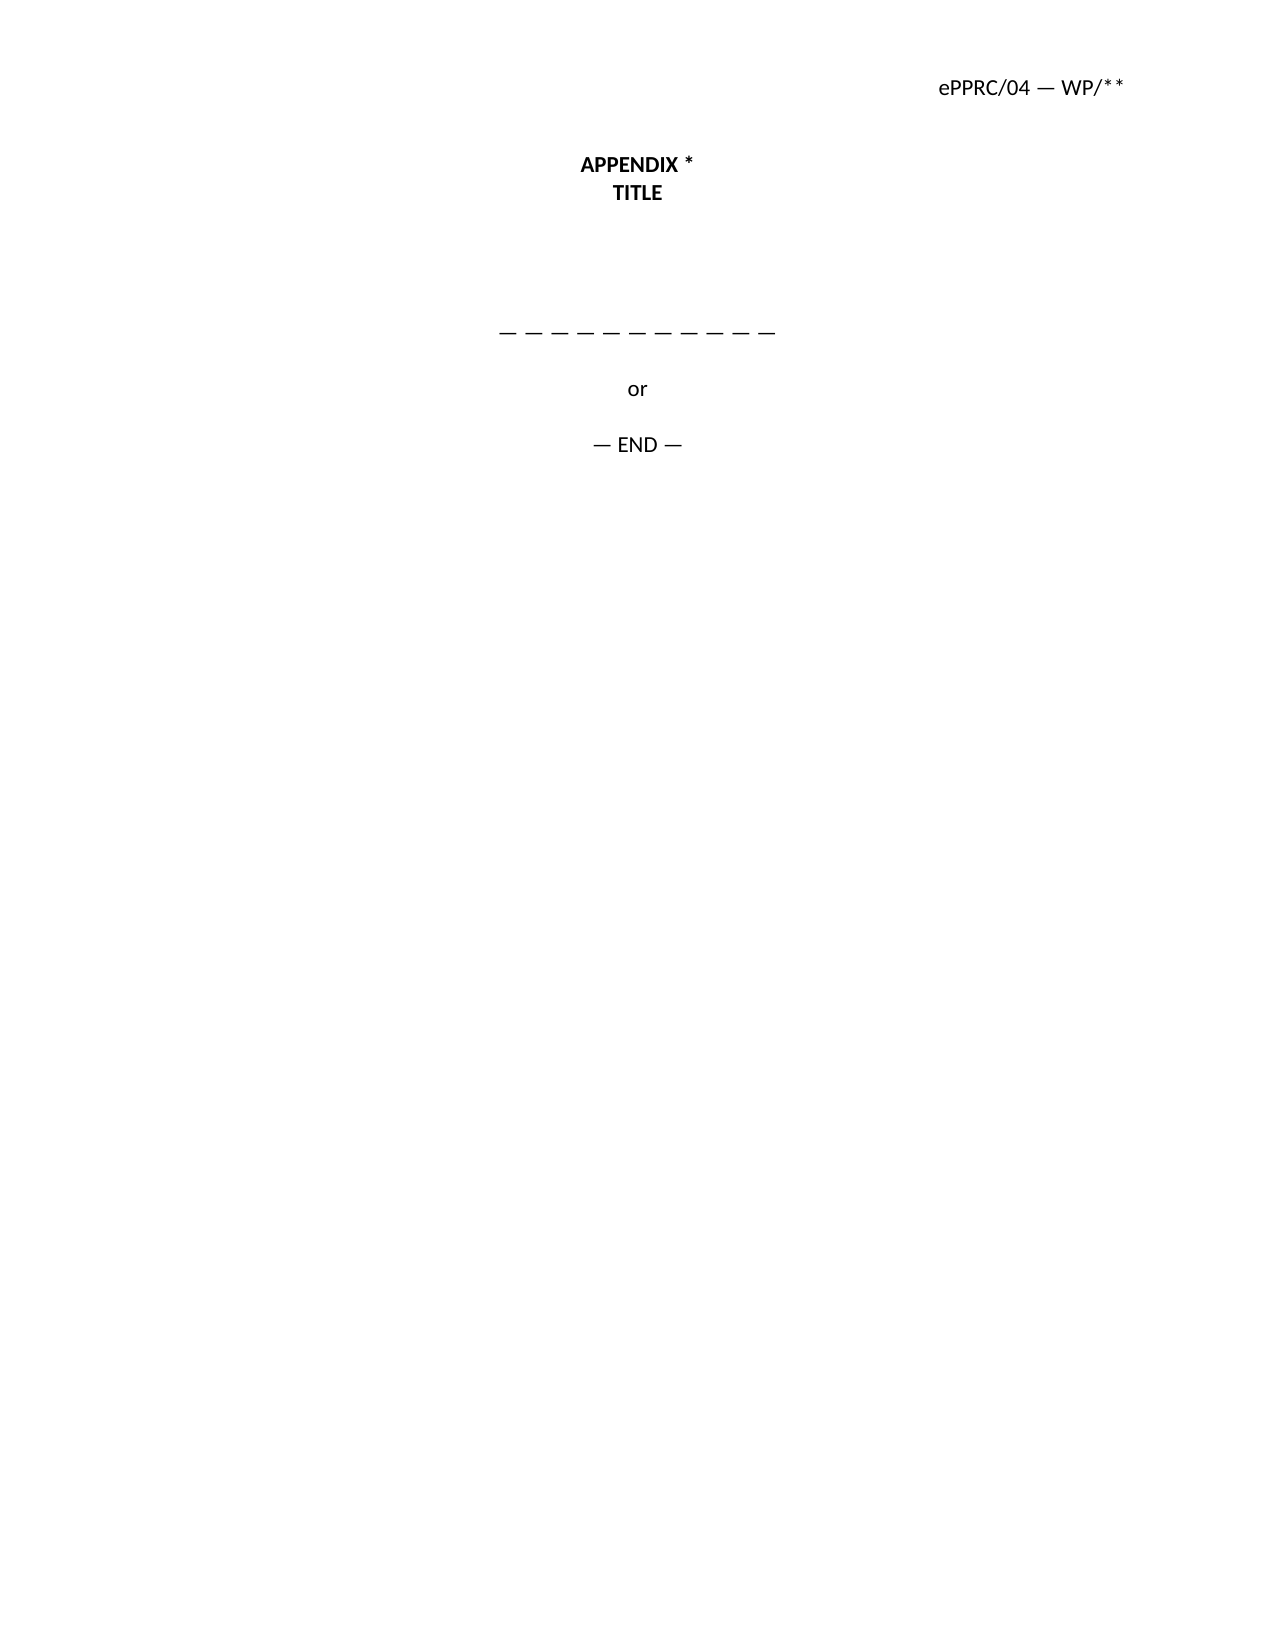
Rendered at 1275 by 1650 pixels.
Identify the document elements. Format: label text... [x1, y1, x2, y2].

text or [150, 374, 1125, 402]
text — END — [150, 430, 1125, 458]
text TITLE [150, 178, 1125, 206]
text — — — — — — — — — — — [150, 318, 1125, 346]
subtitle APPENDIX * [150, 150, 1125, 178]
